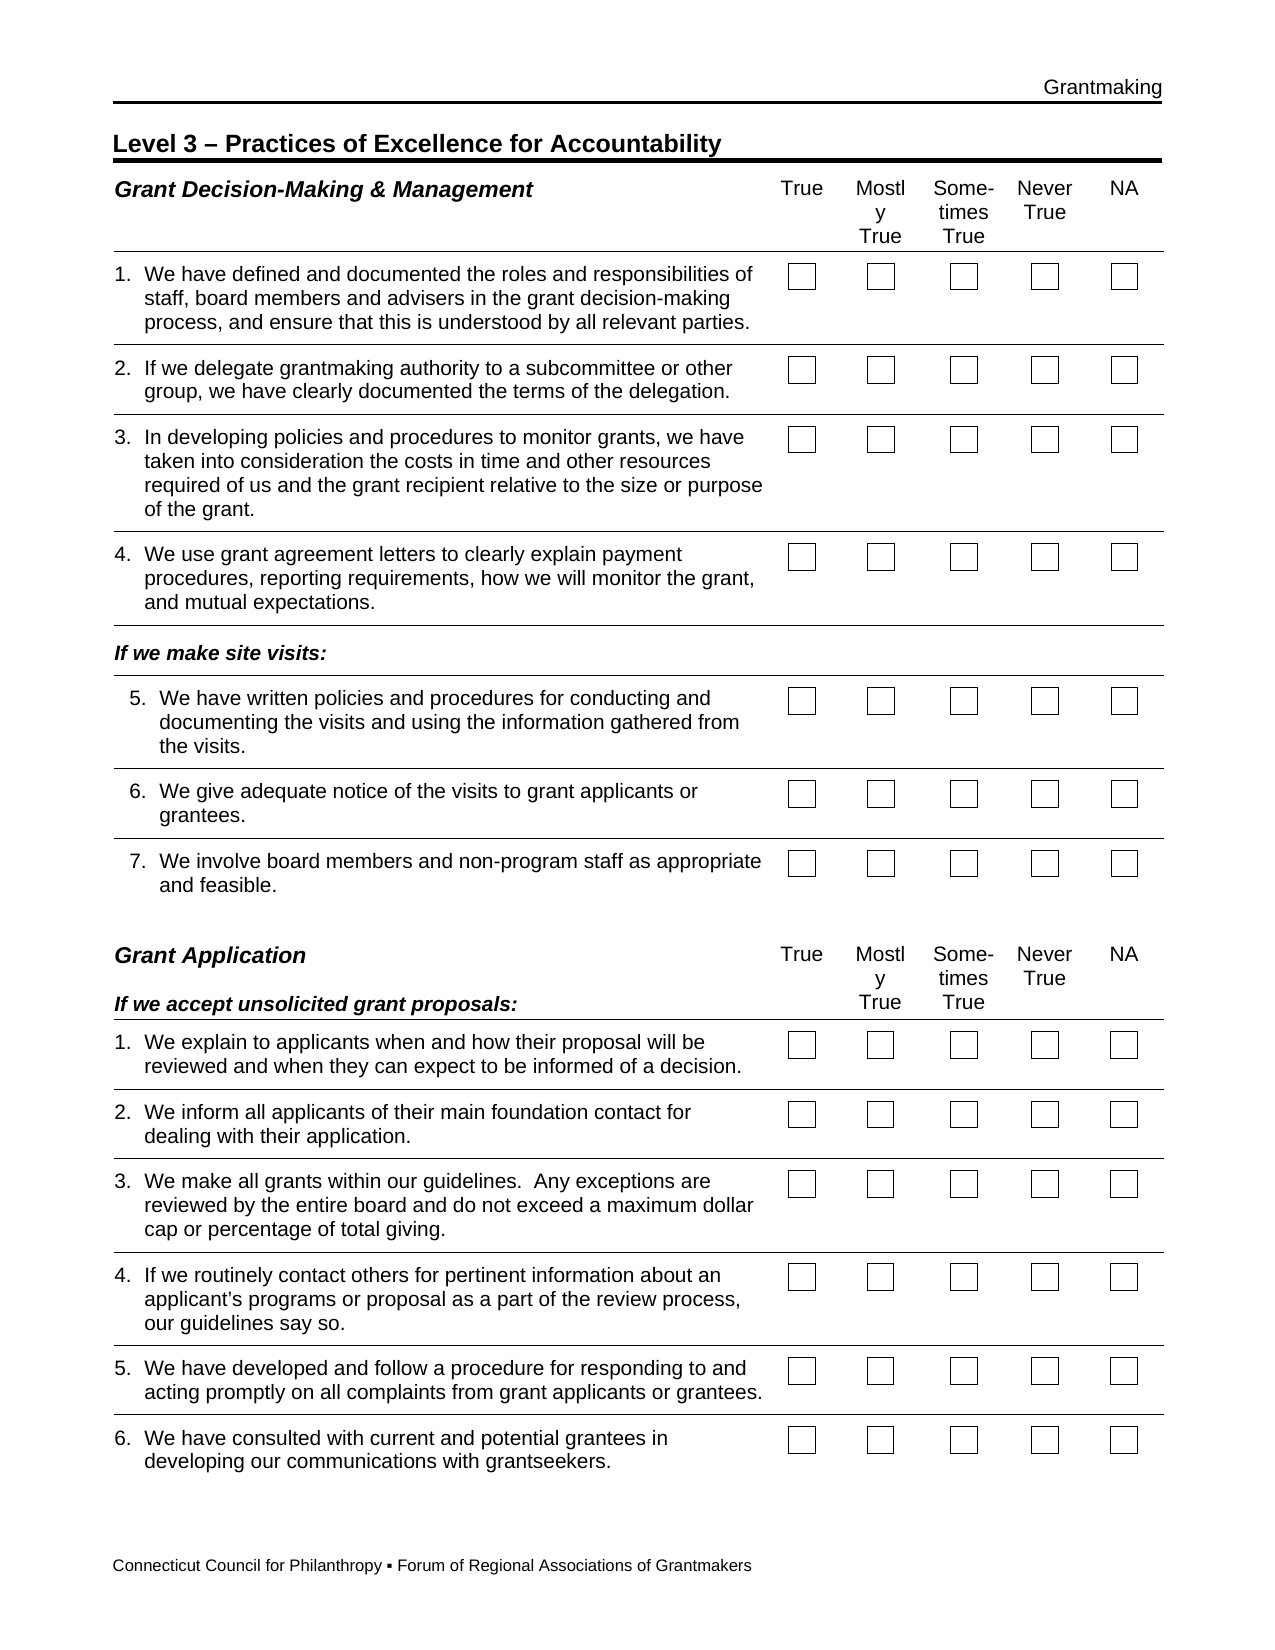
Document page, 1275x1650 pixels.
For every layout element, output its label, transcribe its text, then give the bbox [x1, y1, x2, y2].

table_cell [1084, 345, 1164, 414]
table_cell [839, 1253, 921, 1345]
table_cell [922, 345, 1006, 414]
table_header Never True [1006, 165, 1084, 251]
table_cell [1005, 1020, 1083, 1088]
table_cell [839, 252, 922, 344]
table_cell 4. We use grant agreement letters to clearly explain payment procedures, reporting requirements, how we will monitor the grant, and mutual expectations. [114, 532, 764, 624]
table_cell [764, 1090, 839, 1158]
table_header True [764, 931, 839, 1019]
table_header Mostly True [839, 931, 921, 1019]
table_header Never True [1005, 931, 1083, 1019]
table_cell [1084, 769, 1164, 838]
table_cell [1084, 1020, 1164, 1088]
table_cell [921, 1346, 1005, 1414]
table_cell [839, 415, 922, 531]
table_cell [1084, 1253, 1164, 1345]
table_cell [1005, 1346, 1083, 1414]
table_cell [1005, 1159, 1083, 1251]
table_cell [1005, 1090, 1083, 1158]
table_cell [922, 769, 1006, 838]
table_cell [839, 345, 922, 414]
table_header Mostly True [839, 165, 922, 251]
table_cell [1006, 252, 1084, 344]
table_cell 2. If we delegate grantmaking authority to a subcommittee or other group, we have clearly documented the terms of the delegation. [114, 345, 764, 414]
table_cell [764, 345, 839, 414]
table_cell [1006, 532, 1084, 624]
table_cell [839, 1020, 921, 1088]
table_cell [764, 1415, 839, 1484]
table_cell 3. We make all grants within our guidelines. Any exceptions are reviewed by the entire board and do not exceed a maximum dollar cap or percentage of total giving. [114, 1159, 764, 1251]
table_cell [1005, 1415, 1083, 1484]
table_cell [921, 1415, 1005, 1484]
table_cell [839, 1415, 921, 1484]
table_header True [764, 165, 839, 251]
table_cell [839, 1090, 921, 1158]
table_cell [922, 626, 1006, 675]
table_cell [764, 1159, 839, 1251]
table_cell [921, 1090, 1005, 1158]
table_cell [1084, 1159, 1164, 1251]
table_cell [1084, 532, 1164, 624]
table_cell 6. We give adequate notice of the visits to grant applicants or grantees. [114, 769, 764, 838]
table_cell [764, 676, 839, 768]
table_header Grant Application If we accept unsolicited grant proposals: [114, 931, 764, 1019]
table_cell [764, 626, 839, 675]
table_cell [922, 532, 1006, 624]
table_cell [764, 1346, 839, 1414]
table_cell [839, 626, 922, 675]
table_cell [839, 839, 922, 907]
table_cell [922, 839, 1006, 907]
table_cell 7. We involve board members and non-program staff as appropriate and feasible. [114, 839, 764, 907]
table_cell [1006, 769, 1084, 838]
table_header Some- times True [921, 931, 1005, 1019]
table_cell [1084, 626, 1164, 675]
table_cell [839, 769, 922, 838]
table_cell [1084, 1346, 1164, 1414]
table_header Some- times True [922, 165, 1006, 251]
table_cell If we make site visits: [114, 626, 764, 675]
table_cell [1084, 676, 1164, 768]
table_cell [1006, 415, 1084, 531]
table_cell [922, 252, 1006, 344]
table_header Grant Decision-Making & Management [114, 165, 764, 251]
table_cell [764, 1020, 839, 1088]
table_cell [839, 1159, 921, 1251]
table_cell [921, 1020, 1005, 1088]
table_cell [764, 415, 839, 531]
table_cell [764, 1253, 839, 1345]
table_cell [839, 1346, 921, 1414]
table_header NA [1084, 165, 1164, 251]
table_cell [764, 839, 839, 907]
table_cell [764, 252, 839, 344]
table_cell [1006, 626, 1084, 675]
table_cell [839, 676, 922, 768]
table_cell [1006, 676, 1084, 768]
table_cell [1084, 1090, 1164, 1158]
table_cell [1006, 345, 1084, 414]
table_cell [1084, 415, 1164, 531]
table_cell [839, 532, 922, 624]
table_cell 6. We have consulted with current and potential grantees in developing our communications with grantseekers. [114, 1415, 764, 1484]
table_cell [1084, 1415, 1164, 1484]
table_cell 1. We explain to applicants when and how their proposal will be reviewed and when they can expect to be informed of a decision. [114, 1020, 764, 1088]
table_cell [1084, 252, 1164, 344]
table_cell [1006, 839, 1084, 907]
table_cell 5. We have written policies and procedures for conducting and documenting the visits and using the information gathered from the visits. [114, 676, 764, 768]
table_cell [764, 532, 839, 624]
table_cell 3. In developing policies and procedures to monitor grants, we have taken into consideration the costs in time and other resources required of us and the grant recipient relative to the size or purpose of the grant. [114, 415, 764, 531]
table_cell 5. We have developed and follow a procedure for responding to and acting promptly on all complaints from grant applicants or grantees. [114, 1346, 764, 1414]
table_cell 1. We have defined and documented the roles and responsibilities of staff, board members and advisers in the grant decision-making process, and ensure that this is understood by all relevant parties. [114, 252, 764, 344]
table_cell [921, 1159, 1005, 1251]
table_cell 2. We inform all applicants of their main foundation contact for dealing with their application. [114, 1090, 764, 1158]
table_cell [764, 769, 839, 838]
table_cell [1005, 1253, 1083, 1345]
table_header NA [1084, 931, 1164, 1019]
table_cell 4. If we routinely contact others for pertinent information about an applicant’s programs or proposal as a part of the review process, our guidelines say so. [114, 1253, 764, 1345]
table_cell [922, 676, 1006, 768]
table_cell [921, 1253, 1005, 1345]
table_cell [1084, 839, 1164, 907]
table_cell [922, 415, 1006, 531]
text Level 3 – Practices of Excellence for Accountability [112, 129, 1162, 163]
